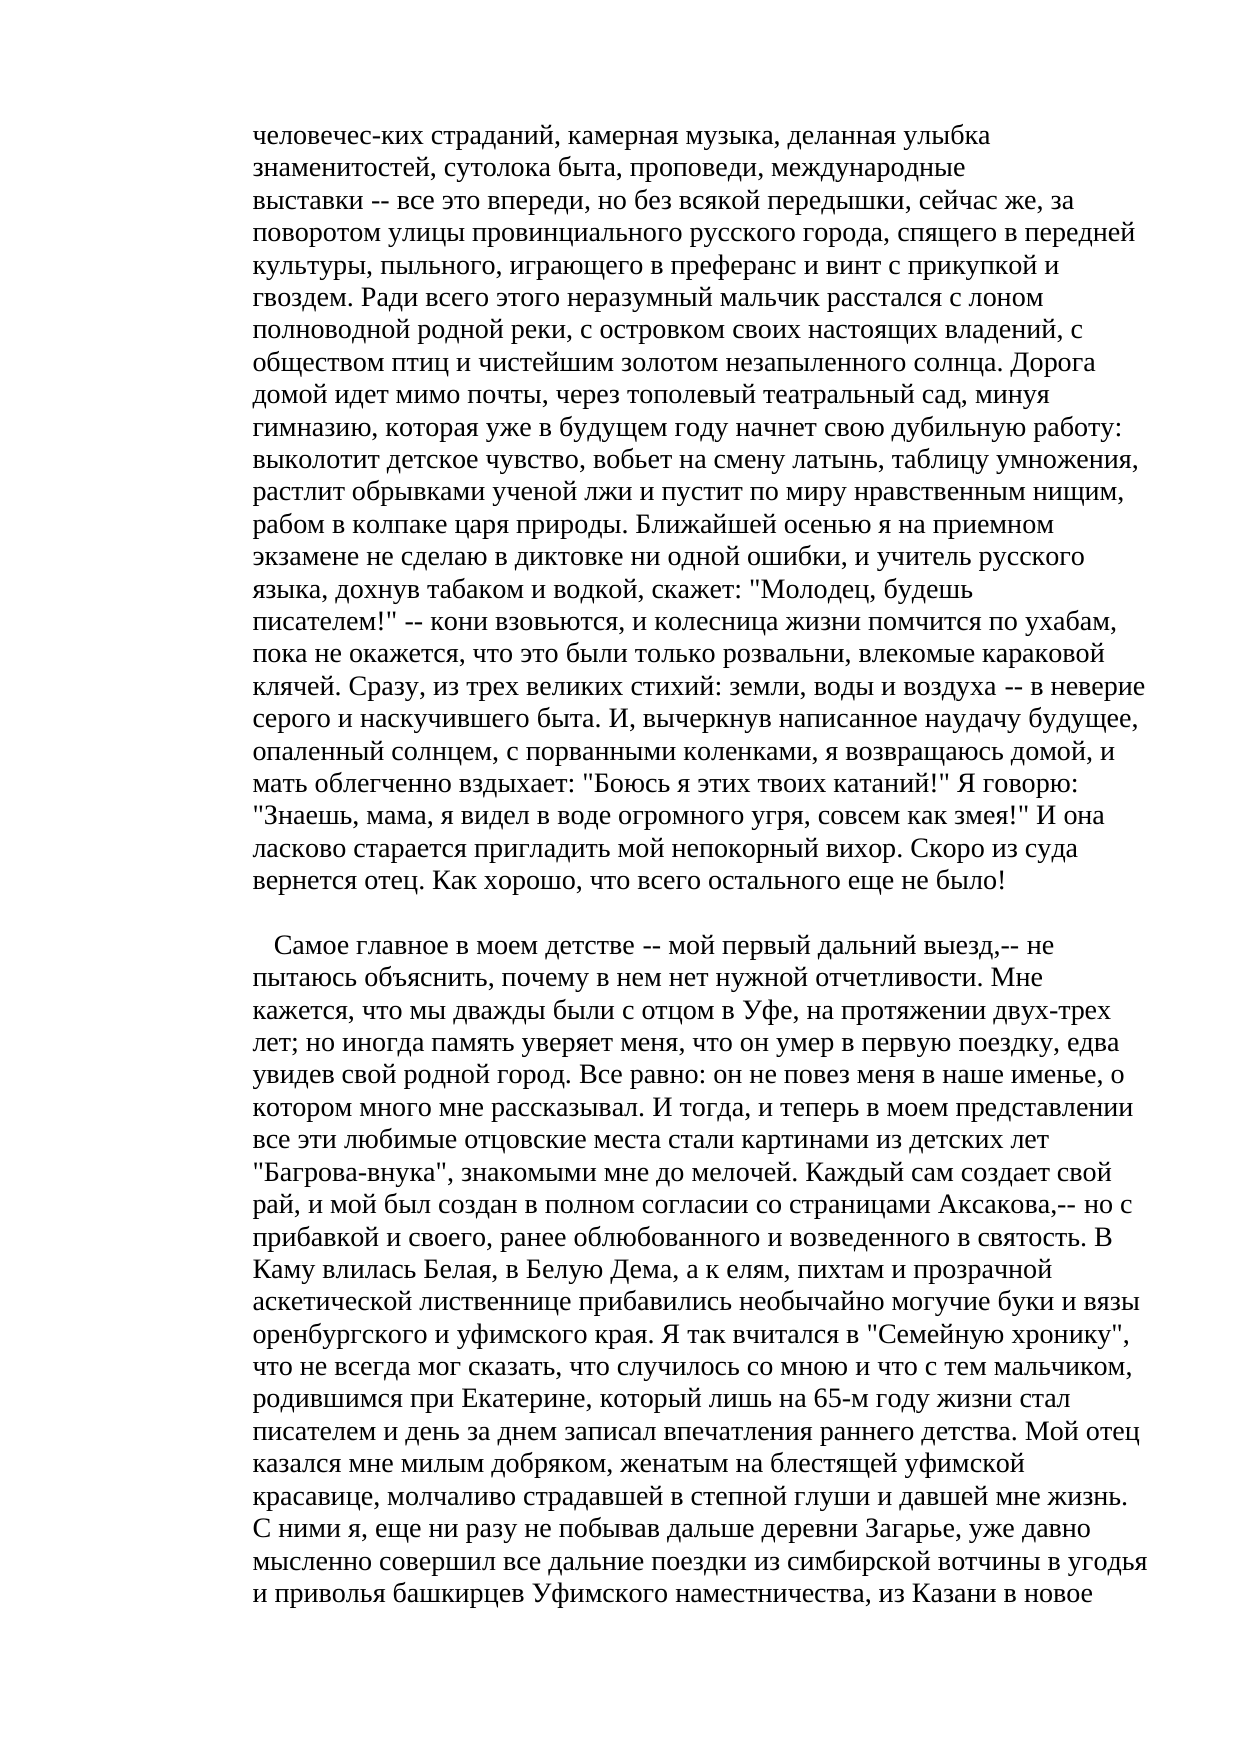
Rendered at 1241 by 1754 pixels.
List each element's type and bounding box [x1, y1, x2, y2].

text [252, 928, 1152, 1608]
text [252, 118, 1152, 896]
